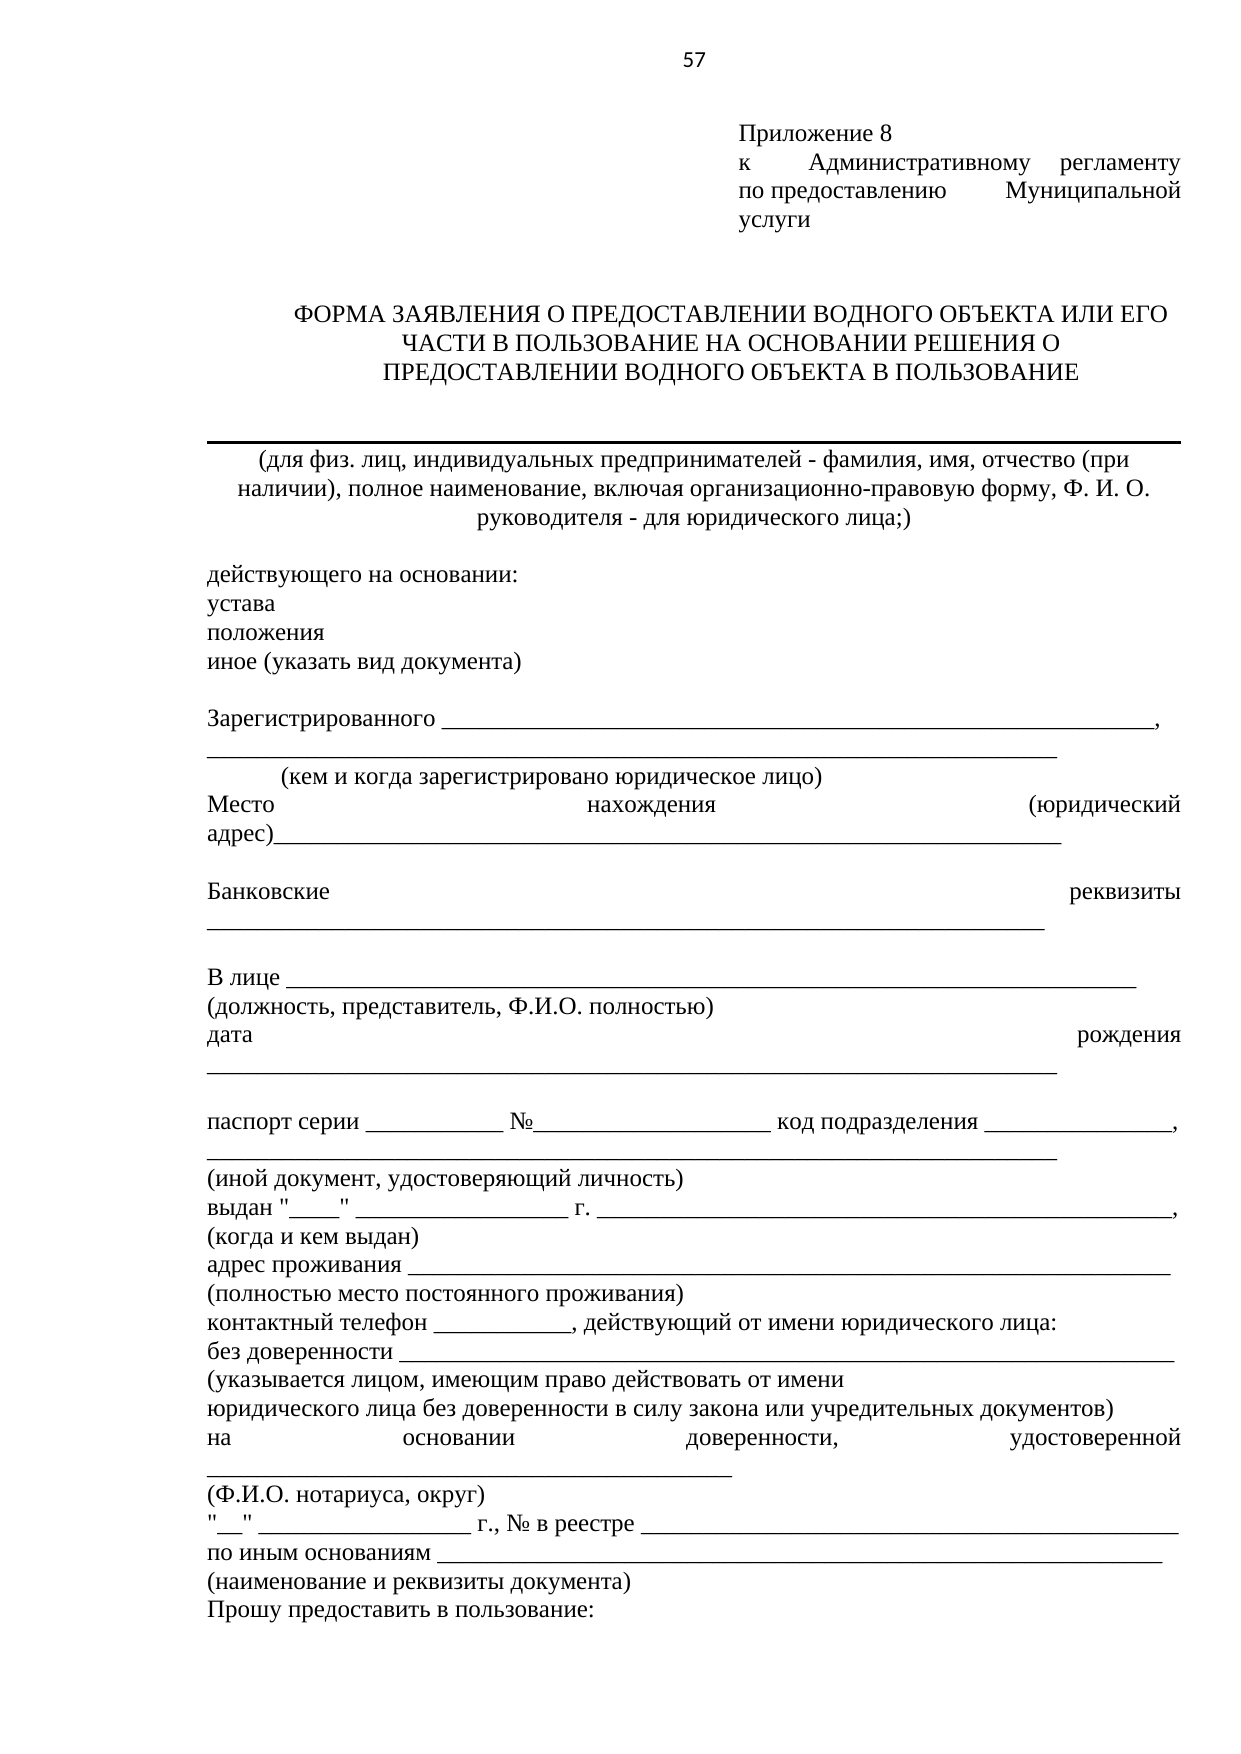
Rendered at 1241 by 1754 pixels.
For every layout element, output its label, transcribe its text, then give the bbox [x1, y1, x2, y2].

text (полностью место постоянного проживания) [207, 1278, 1181, 1307]
text ФОРМА ЗАЯВЛЕНИЯ О ПРЕДОСТАВЛЕНИИ ВОДНОГО ОБЪЕКТА ИЛИ ЕГО ЧАСТИ В ПОЛЬЗОВАНИЕ НА ОСНОВАНИИ РЕШЕНИЯ О ПРЕДОСТАВЛЕНИИ ВОДНОГО ОБЪЕКТА В ПОЛЬЗОВАНИЕ [281, 299, 1181, 386]
text Зарегистрированного _________________________________________________________, [207, 703, 1181, 732]
text Приложение 8 [738, 118, 1181, 147]
text контактный телефон ___________, действующий от имени юридического лица: [207, 1307, 1181, 1336]
text адрес проживания _____________________________________________________________ [207, 1249, 1181, 1278]
text ____________________________________________________________________ (кем и когда зарегистрировано юридическое лицо) [207, 732, 1181, 789]
text Прошу предоставить в пользование: [207, 1594, 1181, 1623]
text (указывается лицом, имеющим право действовать от имени [207, 1364, 1181, 1393]
text В лице ____________________________________________________________________ [207, 962, 1181, 991]
text дата рождения ____________________________________________________________________ [207, 1019, 1181, 1077]
text действующего на основании: [207, 559, 1181, 588]
text (должность, представитель, Ф.И.О. полностью) [207, 991, 1181, 1019]
text "__" _________________ г., № в реестре ___________________________________________ [207, 1508, 1181, 1537]
text без доверенности ______________________________________________________________ [207, 1336, 1181, 1364]
text положения [207, 617, 1181, 646]
text к Административному регламенту по предоставлению Муниципальной услуги [738, 147, 1181, 233]
text по иным основаниям __________________________________________________________ [207, 1537, 1181, 1566]
text выдан "____" _________________ г. ______________________________________________, [207, 1192, 1181, 1221]
text (наименование и реквизиты документа) [207, 1566, 1181, 1594]
text Место нахождения (юридический адрес)_______________________________________________________________ [207, 789, 1181, 847]
text иное (указать вид документа) [207, 646, 1181, 674]
text (Ф.И.О. нотариуса, округ) [207, 1479, 1181, 1508]
text (когда и кем выдан) [207, 1221, 1181, 1249]
text юридического лица без доверенности в силу закона или учредительных документов) [207, 1393, 1181, 1422]
text ____________________________________________________________________ [207, 1134, 1181, 1163]
text Банковские реквизиты ___________________________________________________________________ [207, 876, 1181, 933]
text (для физ. лиц, индивидуальных предпринимателей - фамилия, имя, отчество (при наличии), полное наименование, включая организационно-правовую форму, Ф. И. О. руководителя - для юридического лица;) [207, 444, 1181, 531]
text на основании доверенности, удостоверенной __________________________________________ [207, 1422, 1181, 1479]
text паспорт серии ___________ №___________________ код подразделения _______________, [207, 1106, 1181, 1134]
text устава [207, 588, 1181, 617]
text (иной документ, удостоверяющий личность) [207, 1163, 1181, 1192]
